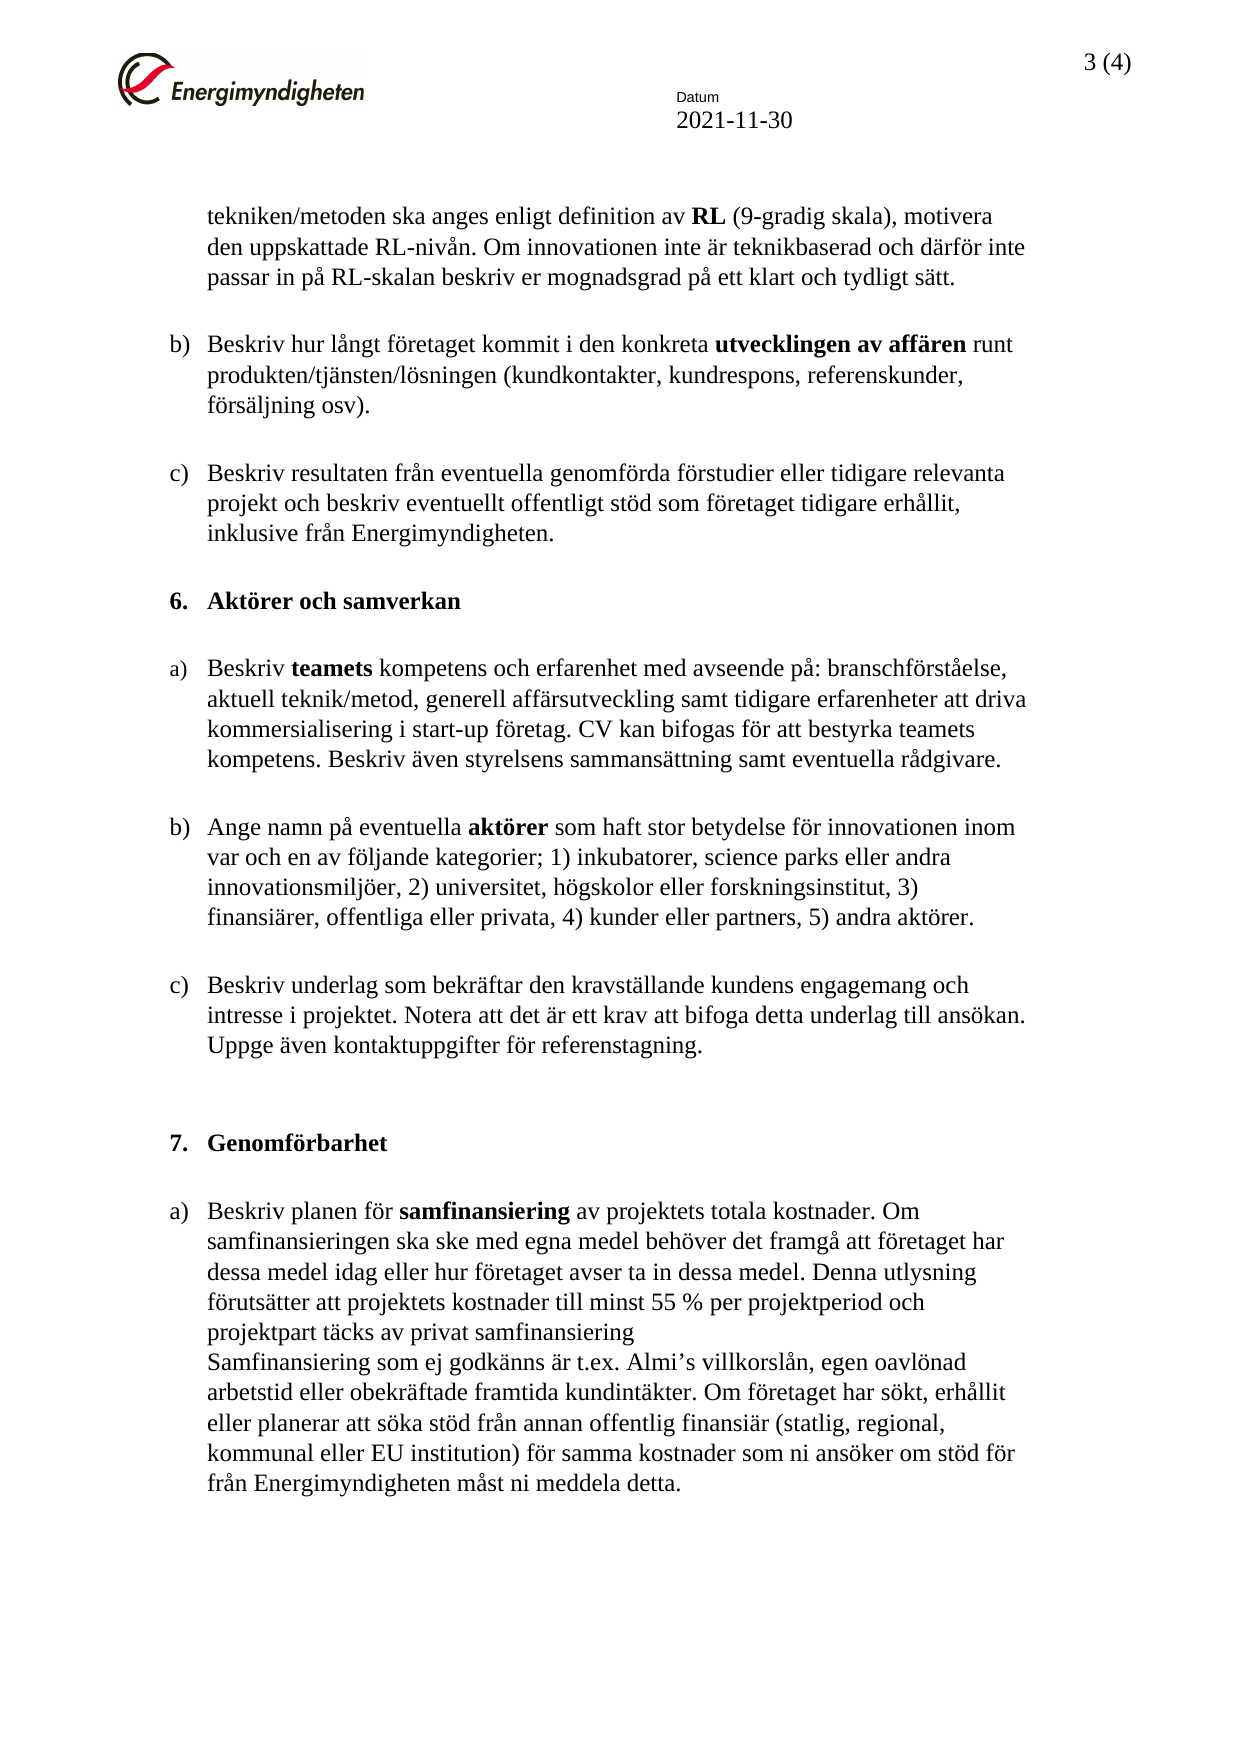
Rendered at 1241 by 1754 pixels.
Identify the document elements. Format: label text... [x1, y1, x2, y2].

list Beskriv hur långt företaget kommit i den konkreta utvecklingen av affären runt produkten/tjänsten/lösningen (kundkontakter, kundrespons, referenskunder, försäljning osv). [169, 328, 1027, 419]
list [169, 200, 1027, 291]
list Beskriv resultaten från eventuella genomförda förstudier eller tidigare relevanta projekt och beskriv eventuellt offentligt stöd som företaget tidigare erhållit, inklusive från Energimyndigheten. [169, 456, 1027, 547]
list Beskriv teamets kompetens och erfarenhet med avseende på: branschförståelse, aktuell teknik/metod, generell affärsutveckling samt tidigare erfarenheter att driva kommersialisering i start-up företag. CV kan bifogas för att bestyrka teamets kompetens. Beskriv även styrelsens sammansättning samt eventuella rådgivare. [169, 652, 1027, 773]
picture [118, 53, 364, 106]
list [169, 1195, 1027, 1497]
list Genomförbarhet [169, 1127, 1027, 1157]
list Ange namn på eventuella aktörer som haft stor betydelse för innovationen inom var och en av följande kategorier; 1) inkubatorer, science parks eller andra innovationsmiljöer, 2) universitet, högskolor eller forskningsinstitut, 3) finansiärer, offentliga eller privata, 4) kunder eller partners, 5) andra aktörer. [169, 810, 1027, 931]
list Aktörer och samverkan [169, 584, 1027, 614]
list Beskriv underlag som bekräftar den kravställande kundens engagemang och intresse i projektet. Notera att det är ett krav att bifoga detta underlag till ansökan. Uppge även kontaktuppgifter för referenstagning. [169, 969, 1027, 1089]
